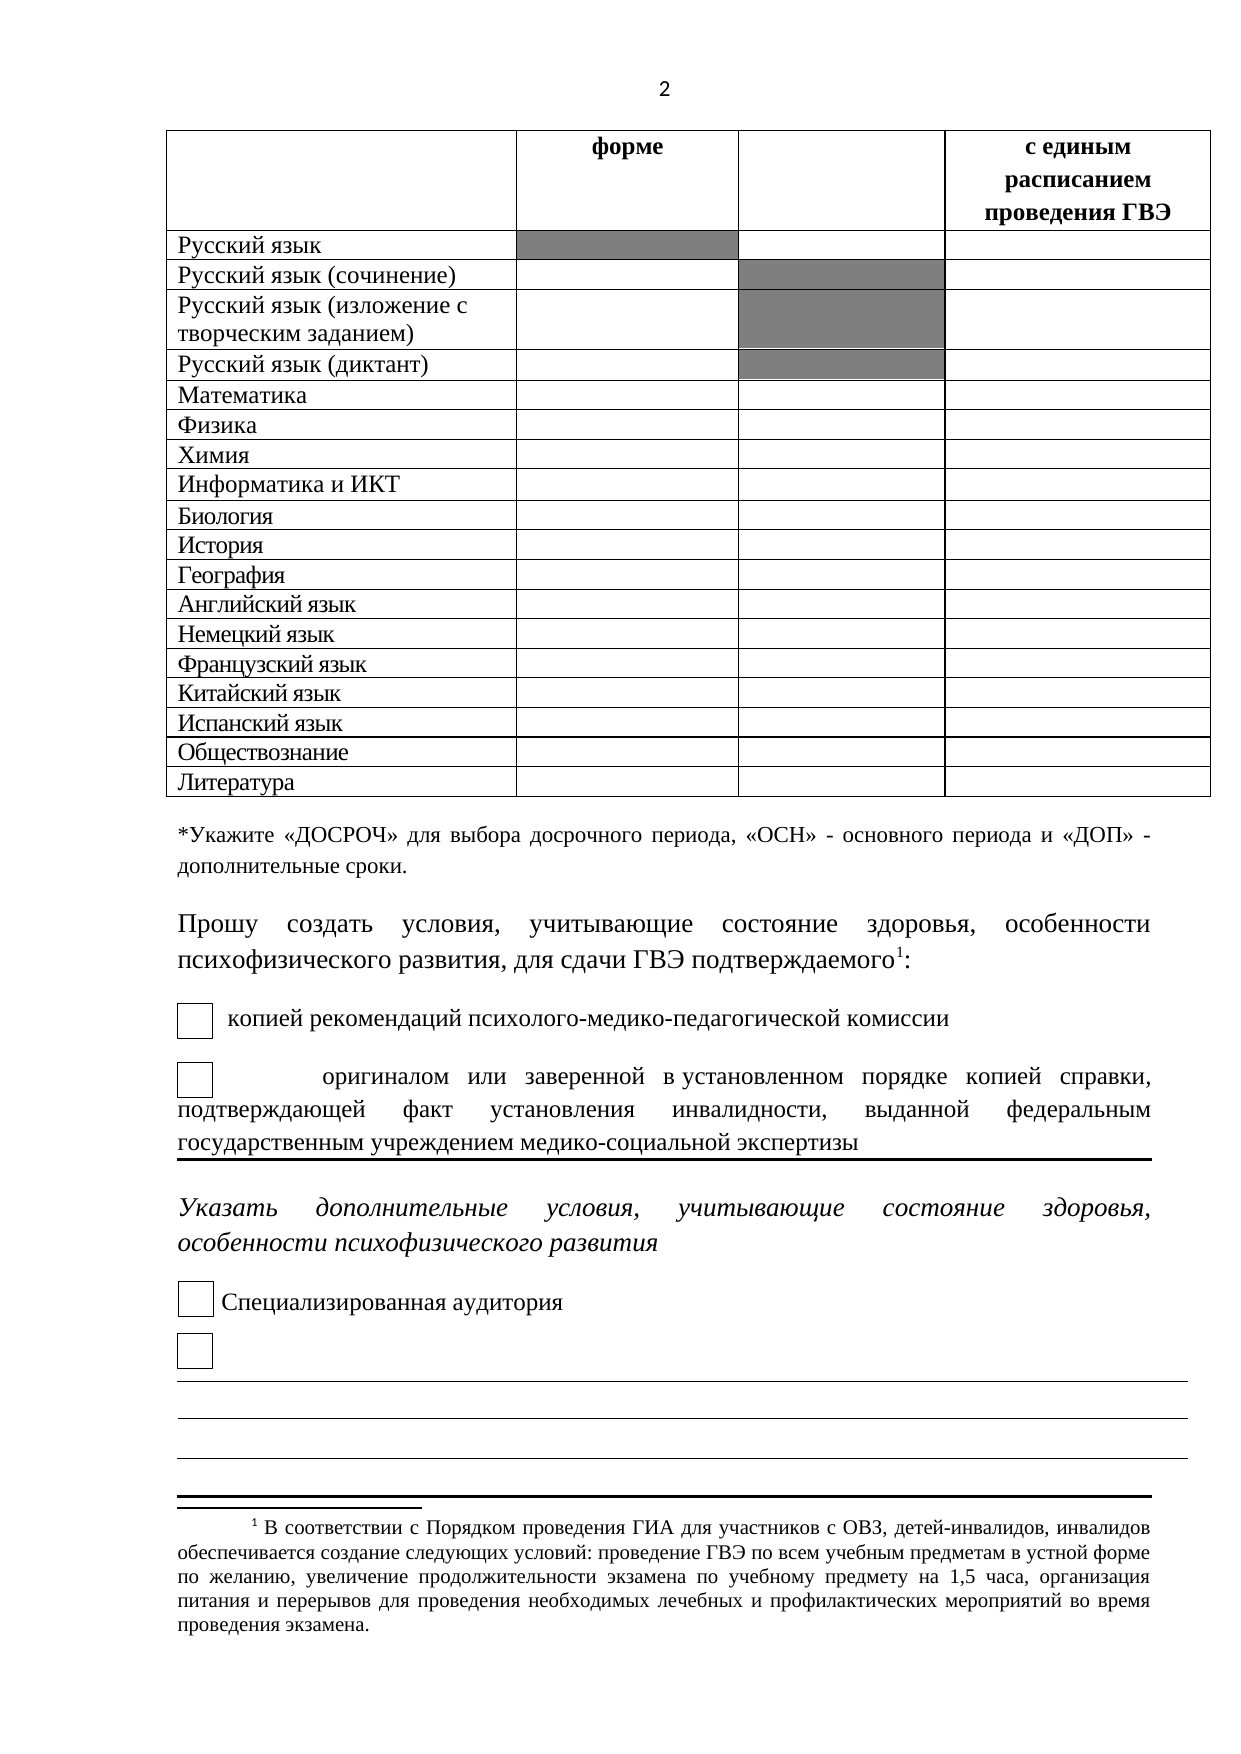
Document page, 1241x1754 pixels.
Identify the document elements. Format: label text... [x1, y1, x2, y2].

table_cell [517, 381, 738, 409]
table_cell [946, 560, 1210, 588]
table_cell [946, 260, 1210, 289]
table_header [517, 131, 738, 229]
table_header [946, 131, 1210, 229]
table_cell Французский язык [167, 649, 516, 677]
table_cell [739, 530, 944, 559]
table_cell [739, 738, 944, 766]
table_cell [946, 767, 1210, 796]
table_cell [946, 410, 1210, 439]
table_cell Информатика и ИКТ [167, 469, 516, 500]
table_cell [946, 590, 1210, 618]
table_cell [517, 260, 738, 289]
table_cell [517, 619, 738, 648]
table_cell Русский язык (сочинение) [167, 260, 516, 289]
table_cell Русский язык [167, 231, 516, 259]
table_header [739, 131, 944, 229]
table_cell [517, 290, 738, 348]
table_cell [946, 708, 1210, 736]
table_cell Химия [167, 440, 516, 468]
table_cell Русский язык (изложение с творческим заданием) [167, 290, 516, 348]
table_cell [517, 590, 738, 618]
table_cell Китайский язык [167, 678, 516, 707]
table_cell [517, 231, 738, 259]
text Специализированная аудитория [177, 1287, 1152, 1316]
table_cell [946, 619, 1210, 648]
table_cell [739, 231, 944, 259]
table_cell [517, 410, 738, 439]
table_cell [739, 260, 944, 289]
table_cell География [167, 560, 516, 588]
table_cell [517, 560, 738, 588]
table_cell [946, 501, 1210, 529]
table_cell [946, 678, 1210, 707]
table_cell [739, 708, 944, 736]
table_cell Математика [167, 381, 516, 409]
text копией рекомендаций психолого-медико-педагогической комиссии [177, 1003, 1152, 1032]
table_cell [946, 738, 1210, 766]
table_cell [946, 290, 1210, 348]
table_cell [946, 381, 1210, 409]
table_cell [517, 501, 738, 529]
table_cell [739, 767, 944, 796]
table_cell Английский язык [167, 590, 516, 618]
table_cell [946, 469, 1210, 500]
table_cell [946, 649, 1210, 677]
table_cell [739, 469, 944, 500]
table_cell Испанский язык [167, 708, 516, 736]
table_cell Физика [167, 410, 516, 439]
table_cell [739, 381, 944, 409]
table_cell [739, 440, 944, 468]
table_cell [946, 440, 1210, 468]
text Прошу создать условия, учитывающие состояние здоровья, особенности психофизического развития, для сдачи ГВЭ подтверждаемого: [177, 907, 1152, 974]
table_cell [517, 530, 738, 559]
text *Укажите «ДОСРОЧ» для выбора досрочного периода, «ОСН» - основного периода и «ДОП» - дополнительные сроки. [177, 822, 1152, 878]
table_cell [739, 410, 944, 439]
table_cell [946, 231, 1210, 259]
table_cell [517, 767, 738, 796]
table_cell [517, 649, 738, 677]
table_cell [739, 290, 944, 348]
table_cell [517, 440, 738, 468]
table_cell История [167, 530, 516, 559]
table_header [167, 131, 516, 229]
table_cell [739, 678, 944, 707]
table_cell [739, 619, 944, 648]
table_cell Биология [167, 501, 516, 529]
table_cell Русский язык (диктант) [167, 350, 516, 379]
table_cell [739, 350, 944, 379]
table_cell [517, 708, 738, 736]
table_cell Обществознание [167, 738, 516, 766]
table_cell [517, 350, 738, 379]
table_cell [739, 590, 944, 618]
table_cell [739, 649, 944, 677]
table_cell [739, 501, 944, 529]
table_cell [946, 350, 1210, 379]
table_cell Немецкий язык [167, 619, 516, 648]
text оригиналом или заверенной в установленном порядке копией справки, подтверждающей факт установления инвалидности, выданной федеральным государственным учреждением медико-социальной экспертизы [177, 1061, 1152, 1158]
table_cell [739, 560, 944, 588]
table_cell [517, 469, 738, 500]
table_cell [517, 678, 738, 707]
text Указать дополнительные условия, учитывающие состояние здоровья, особенности психофизического развития [177, 1191, 1152, 1258]
table_cell Литература [167, 767, 516, 796]
table_cell [946, 530, 1210, 559]
table_cell [517, 738, 738, 766]
